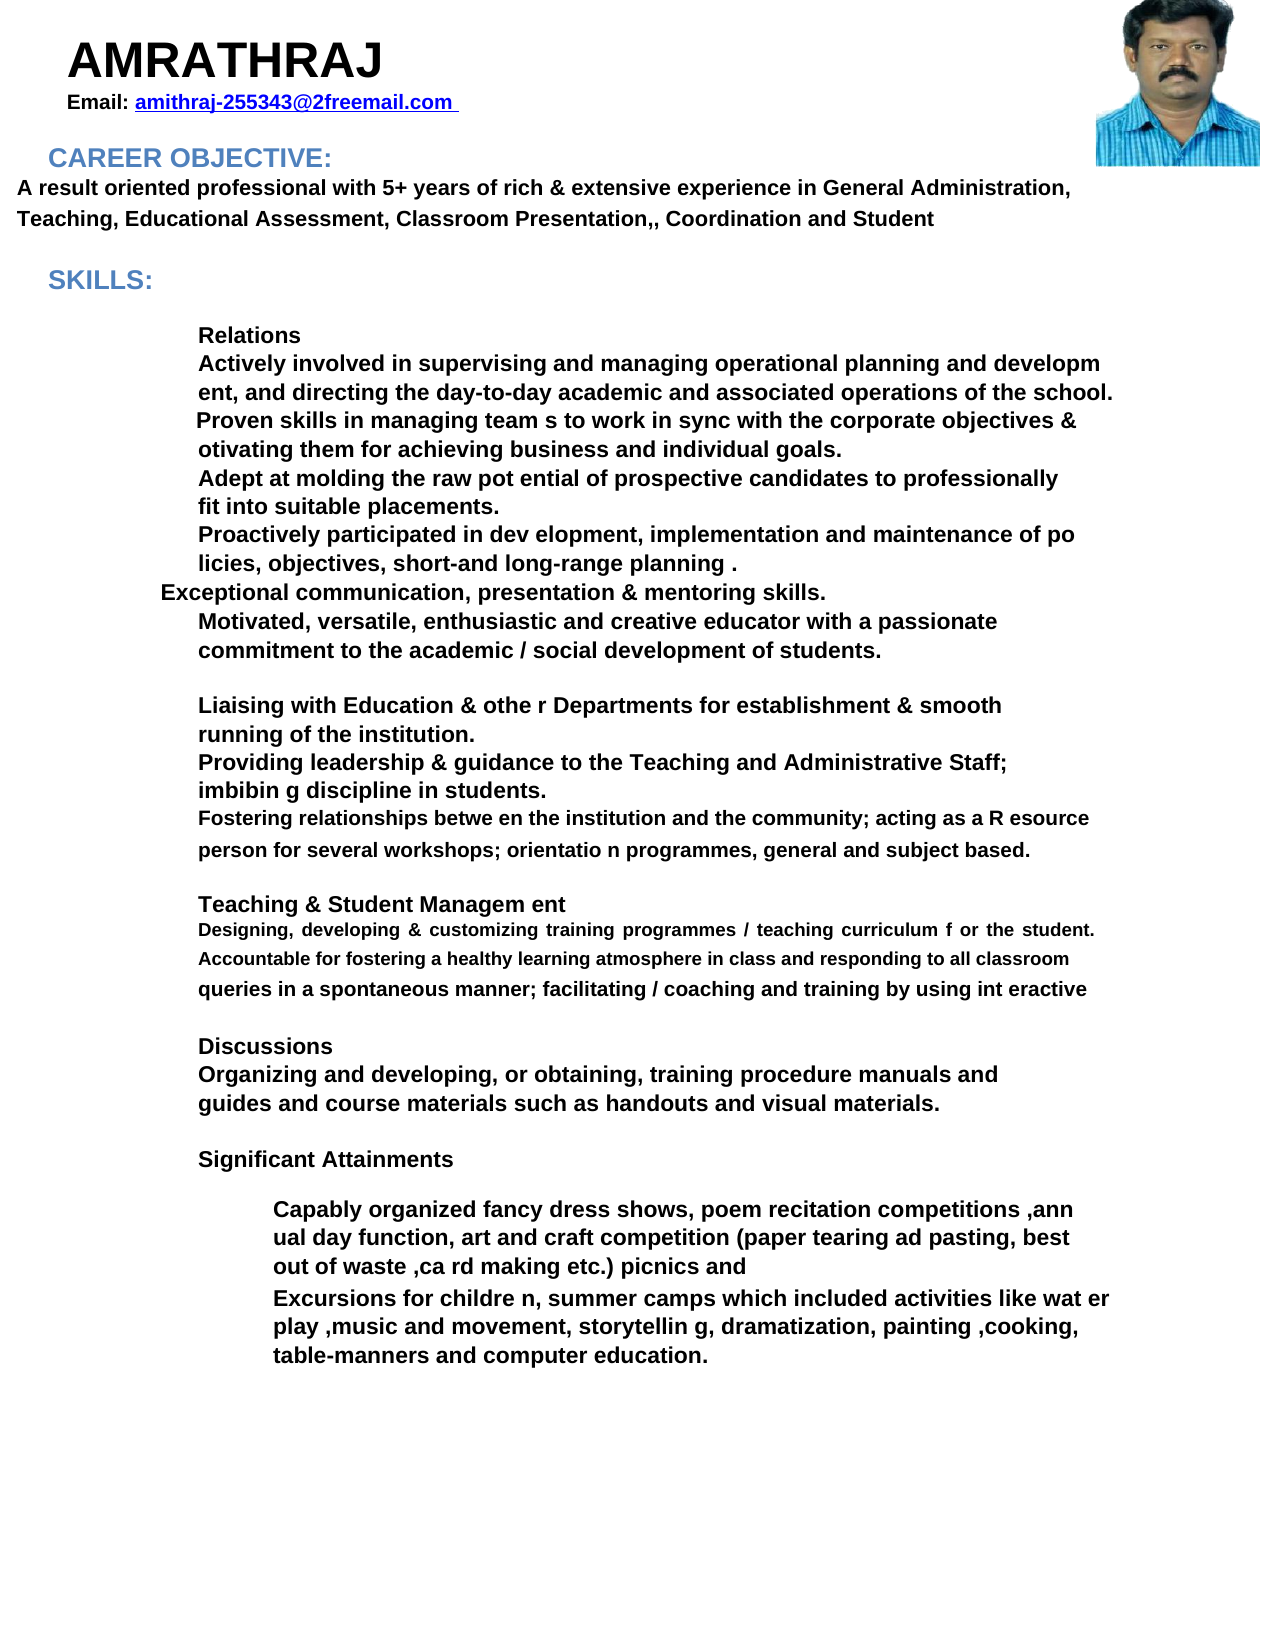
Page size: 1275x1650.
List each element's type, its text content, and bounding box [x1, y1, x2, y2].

text AMRATHRAJ [67, 30, 1125, 88]
text Motivated, versatile, enthusiastic and creative educator with a passionate commitment to the academic / social development of students. [198, 608, 1071, 663]
text Organizing and developing, or obtaining, training procedure manuals and guides and course materials such as handouts and visual materials. [198, 1061, 1050, 1117]
text Capably organized fancy dress shows, poem recitation competitions ,ann ual day function, art and craft competition (paper tearing ad pasting, best out of waste ,ca rd making etc.) picnics and [273, 1196, 1104, 1279]
picture [476, 0, 1260, 169]
text Discussions [198, 1033, 1125, 1059]
text Relations [198, 322, 1125, 349]
text A result oriented professional with 5+ years of rich & extensive experience in General Administration, Teaching, Educational Assessment, Classroom Presentation,, Coordination and Student [17, 175, 1121, 231]
text Significant Attainments [198, 1146, 1125, 1172]
text Exceptional communication, presentation & mentoring skills. [160, 578, 1125, 605]
text SKILLS: [48, 264, 1125, 296]
text Proven skills in managing team s to work in sync with the corporate objectives & otivating them for achieving business and individual goals. [161, 407, 1098, 462]
text Excursions for childre n, summer camps which included activities like wat er play ,music and movement, storytellin g, dramatization, painting ,cooking, table-manners and computer education. [273, 1284, 1117, 1368]
text Liaising with Education & othe r Departments for establishment & smooth running of the institution. [198, 692, 1019, 747]
text Actively involved in supervising and managing operational planning and developm ent, and directing the day-to-day academic and associated operations of the school. [198, 350, 1125, 405]
text Adept at molding the raw pot ential of prospective candidates to professionally fit into suitable placements. [198, 464, 1075, 519]
text Providing leadership & guidance to the Teaching and Administrative Staff; imbibin g discipline in students. [198, 749, 1083, 804]
text Fostering relationships betwe en the institution and the community; acting as a R esource person for several workshops; orientatio n programmes, general and subject based. [198, 806, 1123, 862]
text Teaching & Student Managem ent [198, 891, 1125, 917]
text Proactively participated in dev elopment, implementation and maintenance of po licies, objectives, short-and long-range planning . [198, 521, 1108, 576]
text Email: amithraj-255343@2freemail.com [67, 90, 1125, 114]
text Designing, developing & customizing training programmes / teaching curriculum f or the student. Accountable for fostering a healthy learning atmosphere in class and responding to all classroom [198, 919, 1096, 969]
text queries in a spontaneous manner; facilitating / coaching and training by using int eractive [198, 977, 1125, 1001]
text CAREER OBJECTIVE: [48, 142, 1125, 173]
